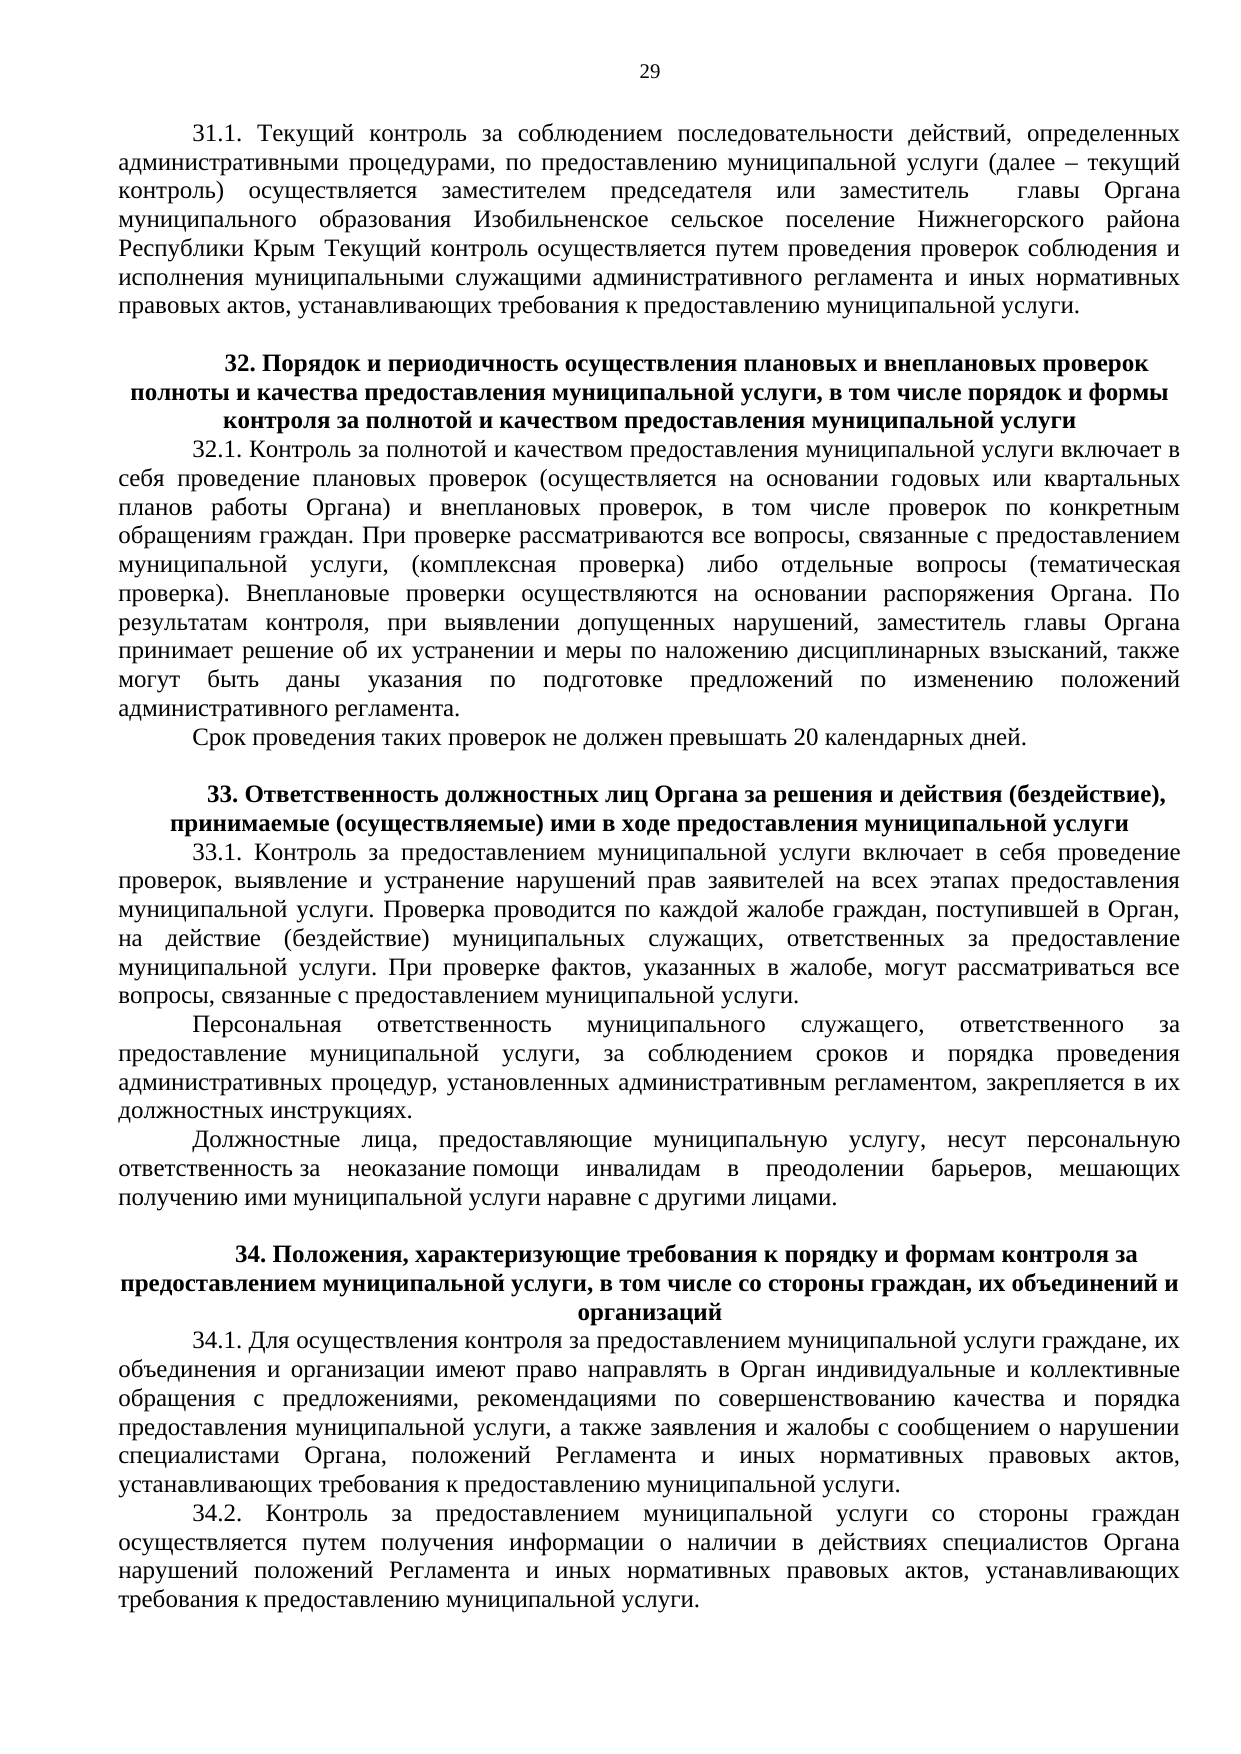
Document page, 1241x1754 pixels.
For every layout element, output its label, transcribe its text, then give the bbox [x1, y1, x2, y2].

text 31.1. Текущий контроль за соблюдением последовательности действий, определенных административными процедурами, по предоставлению муниципальной услуги (далее – текущий контроль) осуществляется заместителем председателя или заместитель главы Органа муниципального образования Изобильненское сельское поселение Нижнегорского района Республики Крым Текущий контроль осуществляется путем проведения проверок соблюдения и исполнения муниципальными служащими административного регламента и иных нормативных правовых актов, устанавливающих требования к предоставлению муниципальной услуги. [118, 118, 1181, 319]
text 34. Положения, характеризующие требования к порядку и формам контроля за предоставлением муниципальной услуги, в том числе со стороны граждан, их объединений и организаций [118, 1239, 1181, 1326]
text Персональная ответственность муниципального служащего, ответственного за предоставление муниципальной услуги, за соблюдением сроков и порядка проведения административных процедур, установленных административным регламентом, закрепляется в их должностных инструкциях. [118, 1009, 1181, 1124]
text 33. Ответственность должностных лиц Органа за решения и действия (бездействие), принимаемые (осуществляемые) ими в ходе предоставления муниципальной услуги [118, 779, 1181, 837]
text 33.1. Контроль за предоставлением муниципальной услуги включает в себя проведение проверок, выявление и устранение нарушений прав заявителей на всех этапах предоставления муниципальной услуги. Проверка проводится по каждой жалобе граждан, поступившей в Орган, на действие (бездействие) муниципальных служащих, ответственных за предоставление муниципальной услуги. При проверке фактов, указанных в жалобе, могут рассматриваться все вопросы, связанные с предоставлением муниципальной услуги. [118, 837, 1181, 1009]
text Должностные лица, предоставляющие муниципальную услугу, несут персональную ответственность за неоказание помощи инвалидам в преодолении барьеров, мешающих получению ими муниципальной услуги наравне с другими лицами. [118, 1124, 1181, 1211]
text Срок проведения таких проверок не должен превышать 20 календарных дней. [118, 722, 1181, 751]
text 32.1. Контроль за полнотой и качеством предоставления муниципальной услуги включает в себя проведение плановых проверок (осуществляется на основании годовых или квартальных планов работы Органа) и внеплановых проверок, в том числе проверок по конкретным обращениям граждан. При проверке рассматриваются все вопросы, связанные с предоставлением муниципальной услуги, (комплексная проверка) либо отдельные вопросы (тематическая проверка). Внеплановые проверки осуществляются на основании распоряжения Органа. По результатам контроля, при выявлении допущенных нарушений, заместитель главы Органа принимает решение об их устранении и меры по наложению дисциплинарных взысканий, также могут быть даны указания по подготовке предложений по изменению положений административного регламента. [118, 434, 1181, 722]
text 34.2. Контроль за предоставлением муниципальной услуги со стороны граждан осуществляется путем получения информации о наличии в действиях специалистов Органа нарушений положений Регламента и иных нормативных правовых актов, устанавливающих требования к предоставлению муниципальной услуги. [118, 1498, 1181, 1613]
text 32. Порядок и периодичность осуществления плановых и внеплановых проверок полноты и качества предоставления муниципальной услуги, в том числе порядок и формы контроля за полнотой и качеством предоставления муниципальной услуги [118, 348, 1181, 434]
text 34.1. Для осуществления контроля за предоставлением муниципальной услуги граждане, их объединения и организации имеют право направлять в Орган индивидуальные и коллективные обращения с предложениями, рекомендациями по совершенствованию качества и порядка предоставления муниципальной услуги, а также заявления и жалобы с сообщением о нарушении специалистами Органа, положений Регламента и иных нормативных правовых актов, устанавливающих требования к предоставлению муниципальной услуги. [118, 1326, 1181, 1498]
